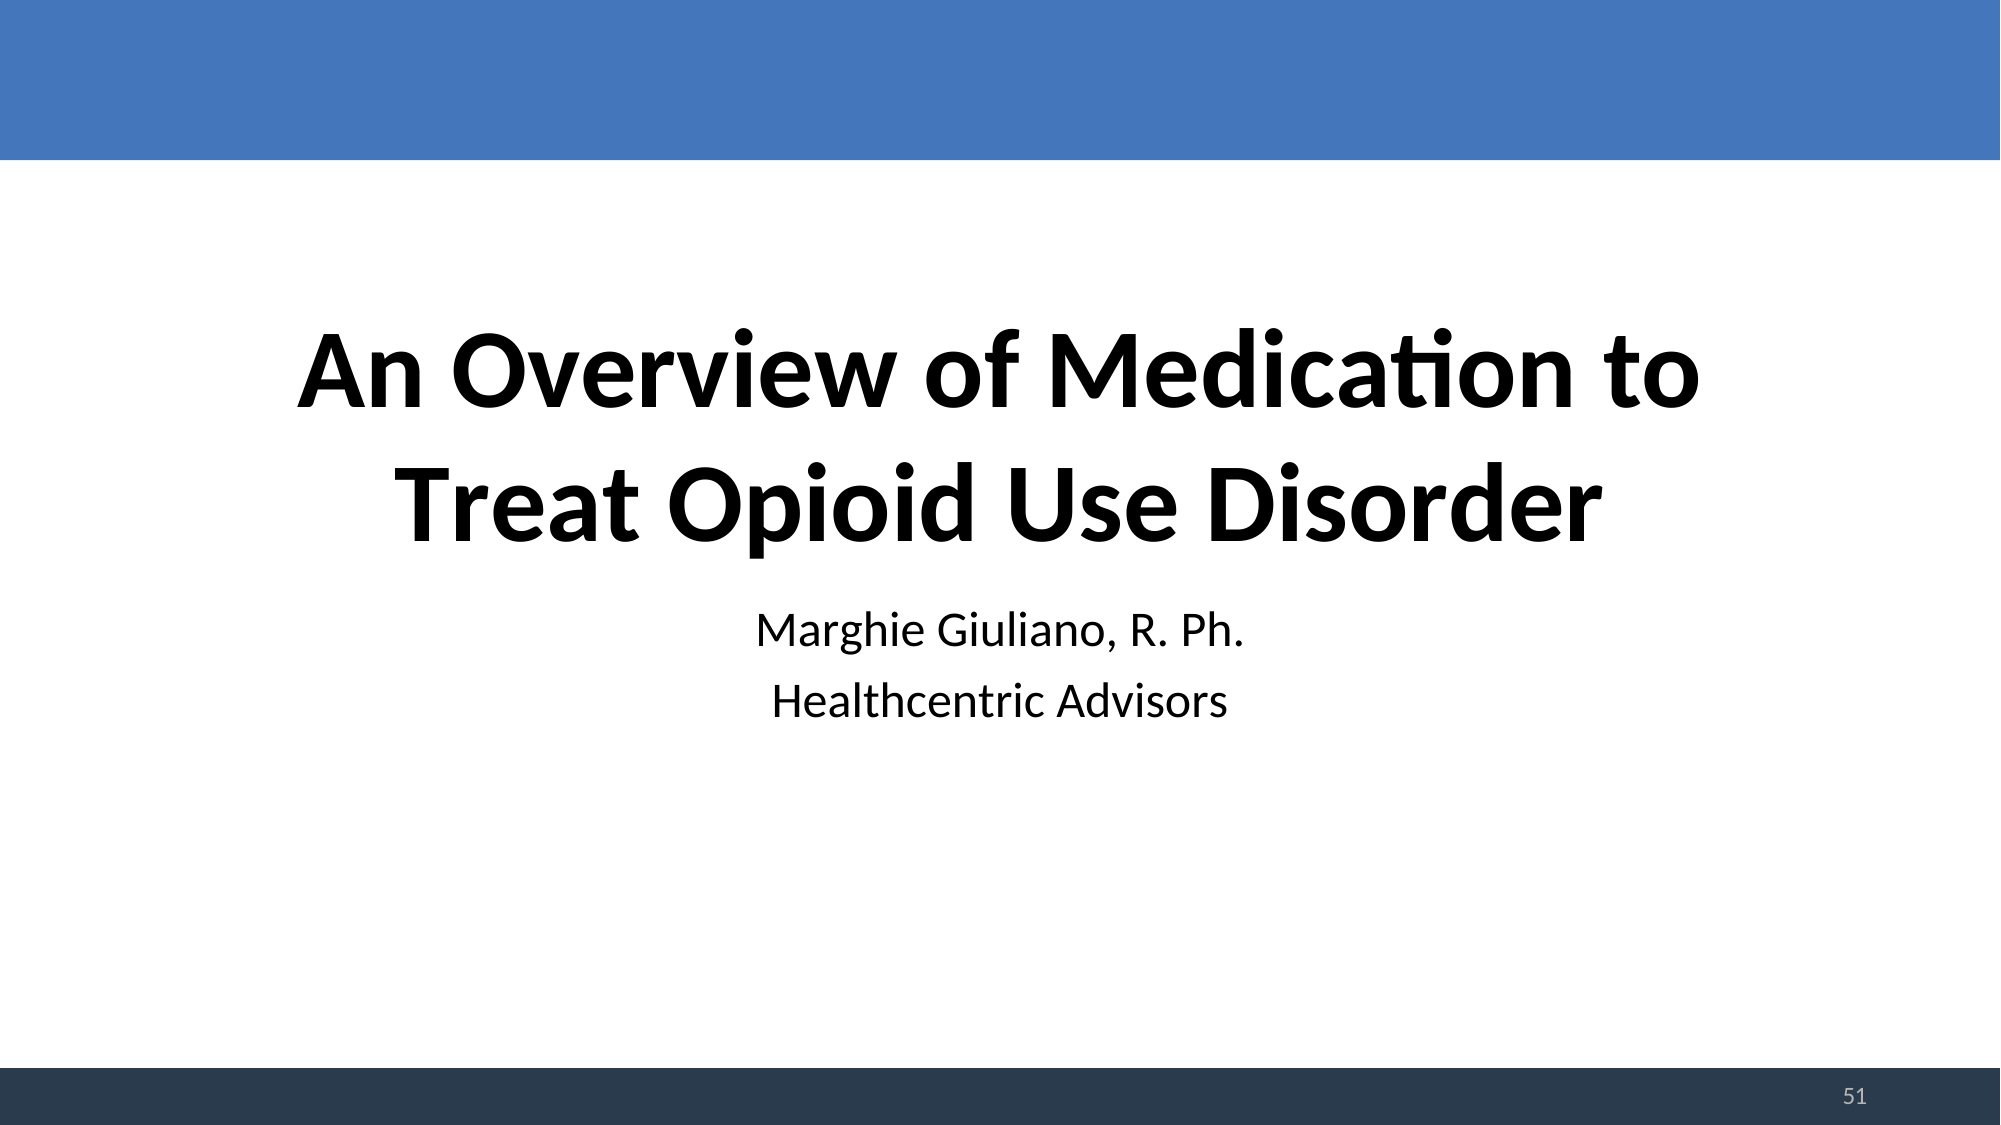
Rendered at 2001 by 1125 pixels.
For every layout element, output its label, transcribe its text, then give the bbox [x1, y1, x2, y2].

text Marghie Giuliano, R. Ph. Healthcentric Advisors [723, 597, 1277, 730]
text An Overview of Medication to [116, 309, 1883, 433]
text Treat Opioid Use Disorder [116, 433, 1883, 569]
